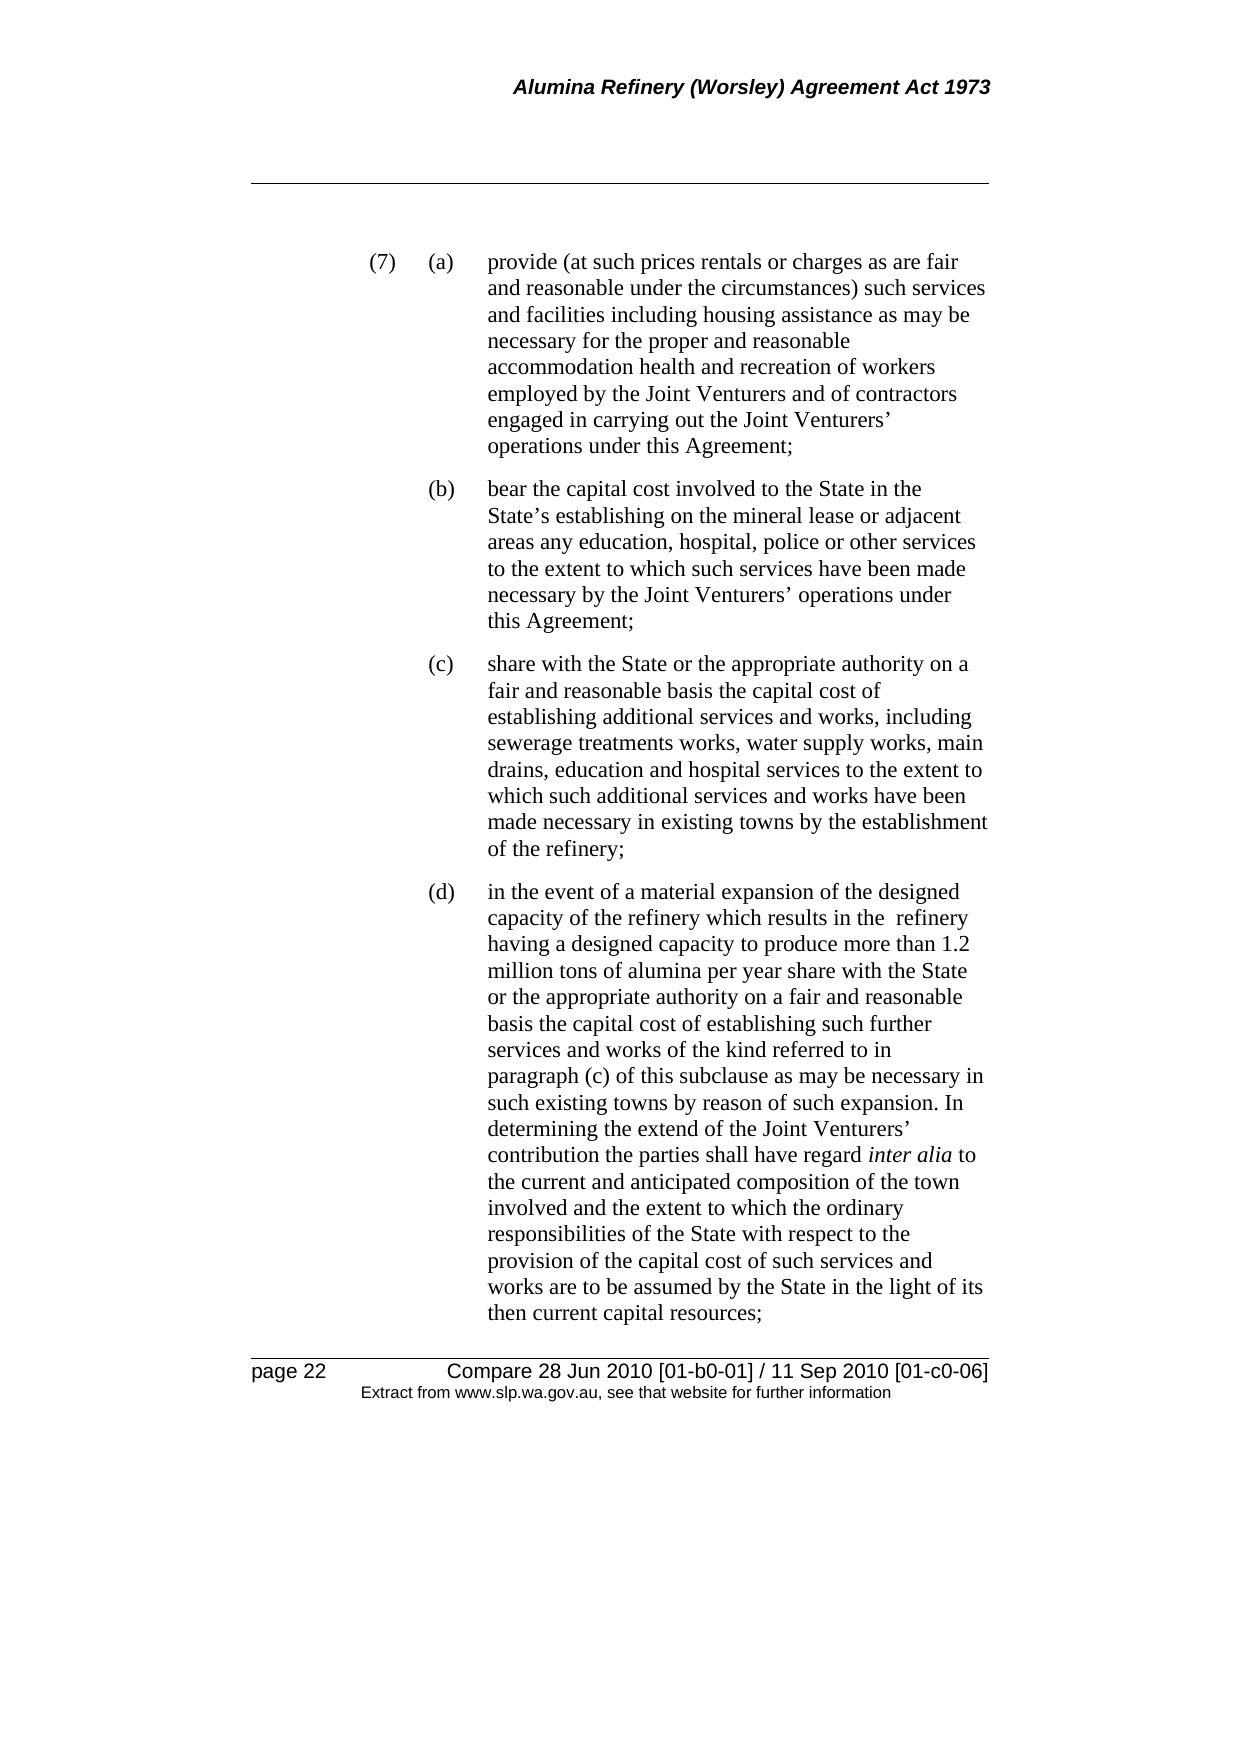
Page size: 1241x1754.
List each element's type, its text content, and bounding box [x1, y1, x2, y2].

text (c) share with the State or the appropriate authority on a fair and reasonable basis the capital cost of establishing additional services and works, including sewerage treatments works, water supply works, main drains, education and hospital services to the extent to which such additional services and works have been made necessary in existing towns by the establishment of the refinery; [251, 650, 989, 861]
text (7) (a) provide (at such prices rentals or charges as are fair and reasonable under the circumstances) such services and facilities including housing assistance as may be necessary for the proper and reasonable accommodation health and recreation of workers employed by the Joint Venturers and of contractors engaged in carrying out the Joint Venturers’ operations under this Agreement; [251, 248, 989, 459]
text (b) bear the capital cost involved to the State in the State’s establishing on the mineral lease or adjacent areas any education, hospital, police or other services to the extent to which such services have been made necessary by the Joint Venturers’ operations under this Agreement; [251, 476, 989, 634]
text (d) in the event of a material expansion of the designed capacity of the refinery which results in the refinery having a designed capacity to produce more than 1.2 million tons of alumina per year share with the State or the appropriate authority on a fair and reasonable basis the capital cost of establishing such further services and works of the kind referred to in paragraph (c) of this subclause as may be necessary in such existing towns by reason of such expansion. In determining the extend of the Joint Venturers’ contribution the parties shall have regard inter alia to the current and anticipated composition of the town involved and the extent to which the ordinary responsibilities of the State with respect to the provision of the capital cost of such services and works are to be assumed by the State in the light of its then current capital resources; [251, 878, 989, 1326]
